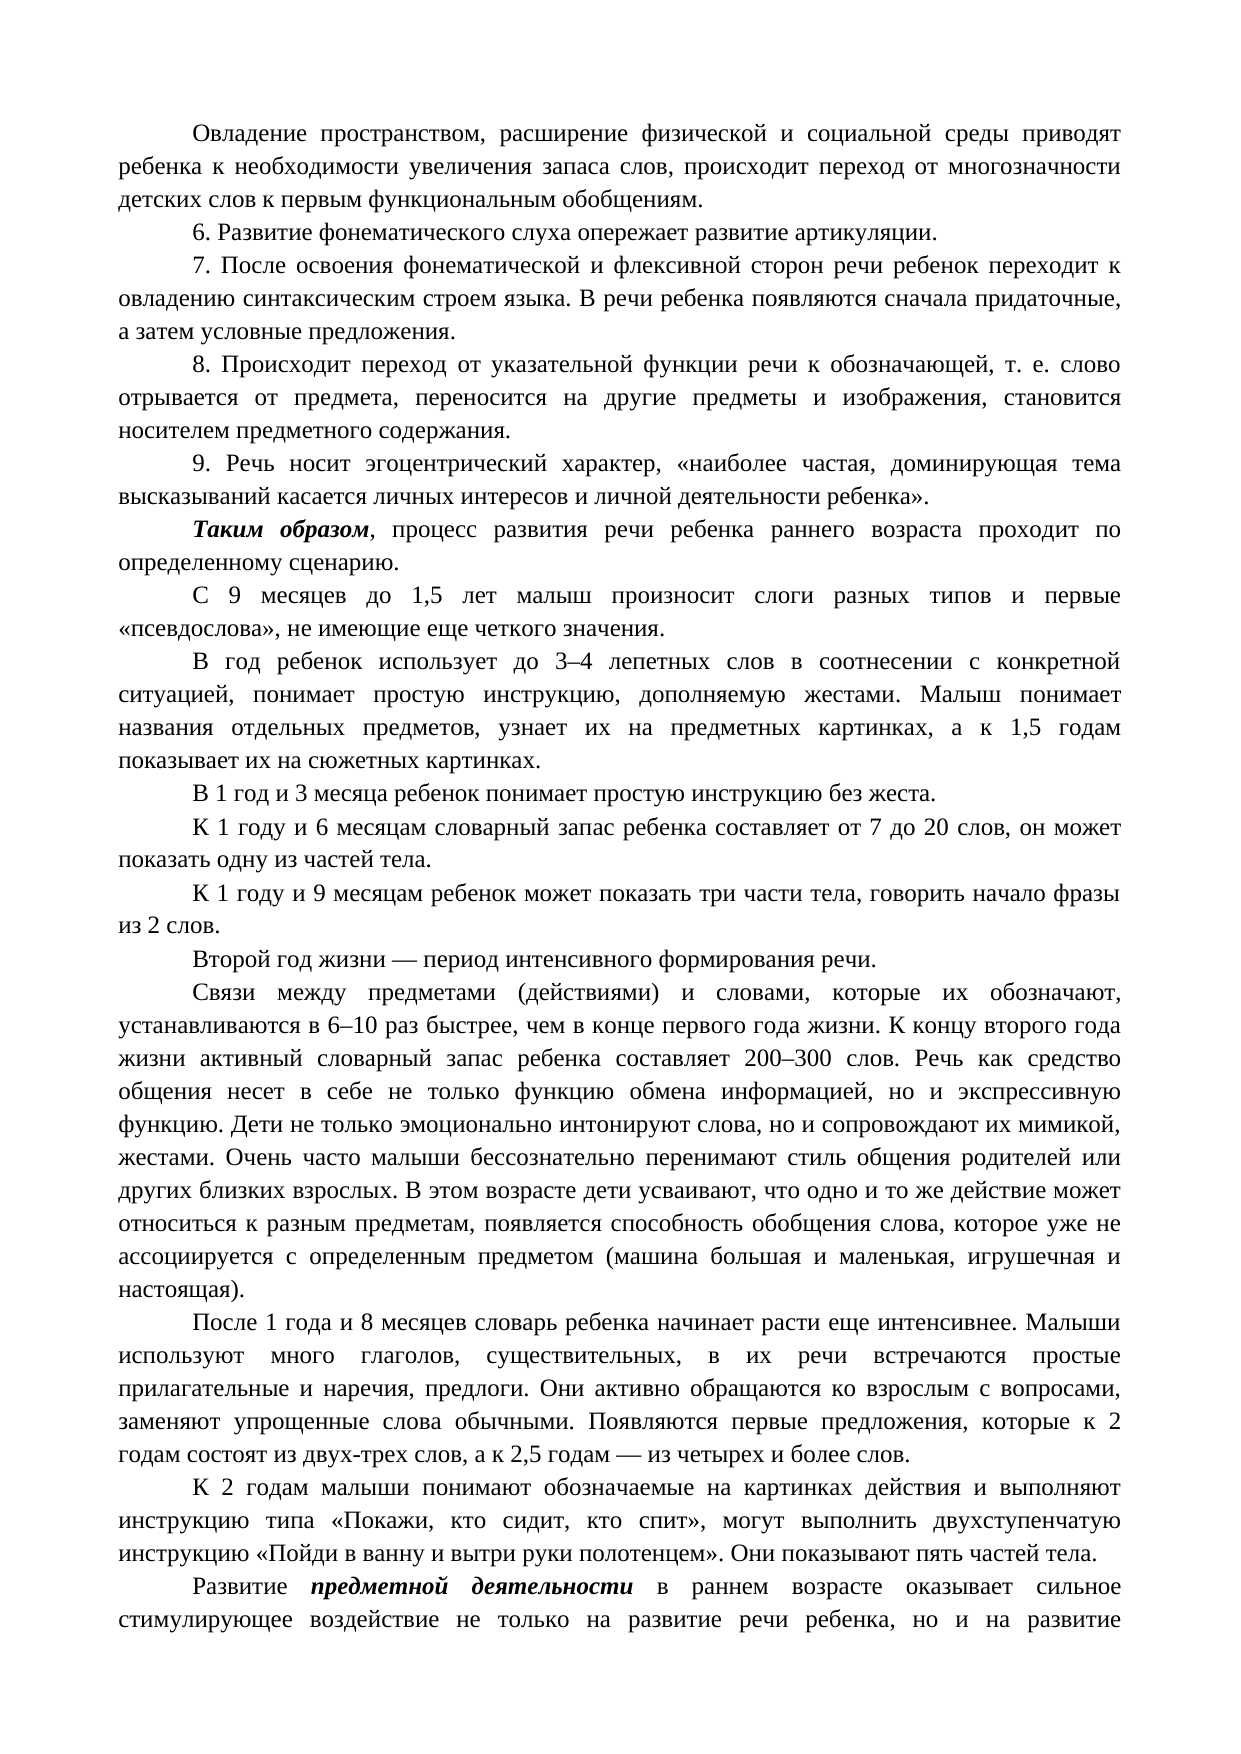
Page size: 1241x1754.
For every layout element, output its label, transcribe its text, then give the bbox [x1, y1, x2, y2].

text 6. Развитие фонематического слуха опережает развитие артикуляции. [118, 217, 1122, 246]
text В год ребенок использует до 3–4 лепетных слов в соотнесении с конкретной ситуацией, понимает простую инструкцию, дополняемую жестами. Малыш понимает названия отдельных предметов, узнает их на предметных картинках, а к 1,5 годам показывает их на сюжетных картинках. [118, 646, 1122, 774]
text Связи между предметами (действиями) и словами, которые их обозначают, устанавливаются в 6–10 раз быстрее, чем в конце первого года жизни. К концу второго года жизни активный словарный запас ребенка составляет 200–300 слов. Речь как средство общения несет в себе не только функцию обмена информацией, но и экспрессивную функцию. Дети не только эмоционально интонируют слова, но и сопровождают их мимикой, жестами. Очень часто малыши бессознательно перенимают стиль общения родителей или других близких взрослых. В этом возрасте дети усваивают, что одно и то же действие может относиться к разным предметам, появляется способность обобщения слова, которое уже не ассоциируется с определенным предметом (машина большая и маленькая, игрушечная и настоящая). [118, 977, 1122, 1303]
text К 1 году и 9 месяцам ребенок может показать три части тела, говорить начало фразы из 2 слов. [118, 878, 1122, 939]
text После 1 года и 8 месяцев словарь ребенка начинает расти еще интенсивнее. Малыши используют много глаголов, существительных, в их речи встречаются простые прилагательные и наречия, предлоги. Они активно обращаются ко взрослым с вопросами, заменяют упрощенные слова обычными. Появляются первые предложения, которые к 2 годам состоят из двух-трех слов, а к 2,5 годам — из четырех и более слов. [118, 1307, 1122, 1468]
text С 9 месяцев до 1,5 лет малыш произносит слоги разных типов и первые «псевдослова», не имеющие еще четкого значения. [118, 580, 1122, 642]
text Второй год жизни — период интенсивного формирования речи. [118, 944, 1122, 972]
text В 1 год и 3 месяца ребенок понимает простую инструкцию без жеста. [118, 778, 1122, 807]
text К 2 годам малыши понимают обозначаемые на картинках действия и выполняют инструкцию типа «Покажи, кто сидит, кто спит», могут выполнить двухступенчатую инструкцию «Пойди в ванну и вытри руки полотенцем». Они показывают пять частей тела. [118, 1472, 1122, 1567]
text Таким образом, процесс развития речи ребенка раннего возраста проходит по определенному сценарию. [118, 514, 1122, 576]
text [118, 1571, 1122, 1633]
text К 1 году и 6 месяцам словарный запас ребенка составляет от 7 до 20 слов, он может показать одну из частей тела. [118, 812, 1122, 873]
text 9. Речь носит эгоцентрический характер, «наиболее частая, доминирующая тема высказываний касается личных интересов и личной деятельности ребенка». [118, 448, 1122, 510]
text Овладение пространством, расширение физической и социальной среды приводят ребенка к необходимости увеличения запаса слов, происходит переход от многозначности детских слов к первым функциональным обобщениям. [118, 118, 1122, 213]
text 7. После освоения фонематической и флексивной сторон речи ребенок переходит к овладению синтаксическим строем языка. В речи ребенка появляются сначала придаточные, а затем условные предложения. [118, 250, 1122, 345]
text 8. Происходит переход от указательной функции речи к обозначающей, т. е. слово отрывается от предмета, переносится на другие предметы и изображения, становится носителем предметного содержания. [118, 349, 1122, 444]
